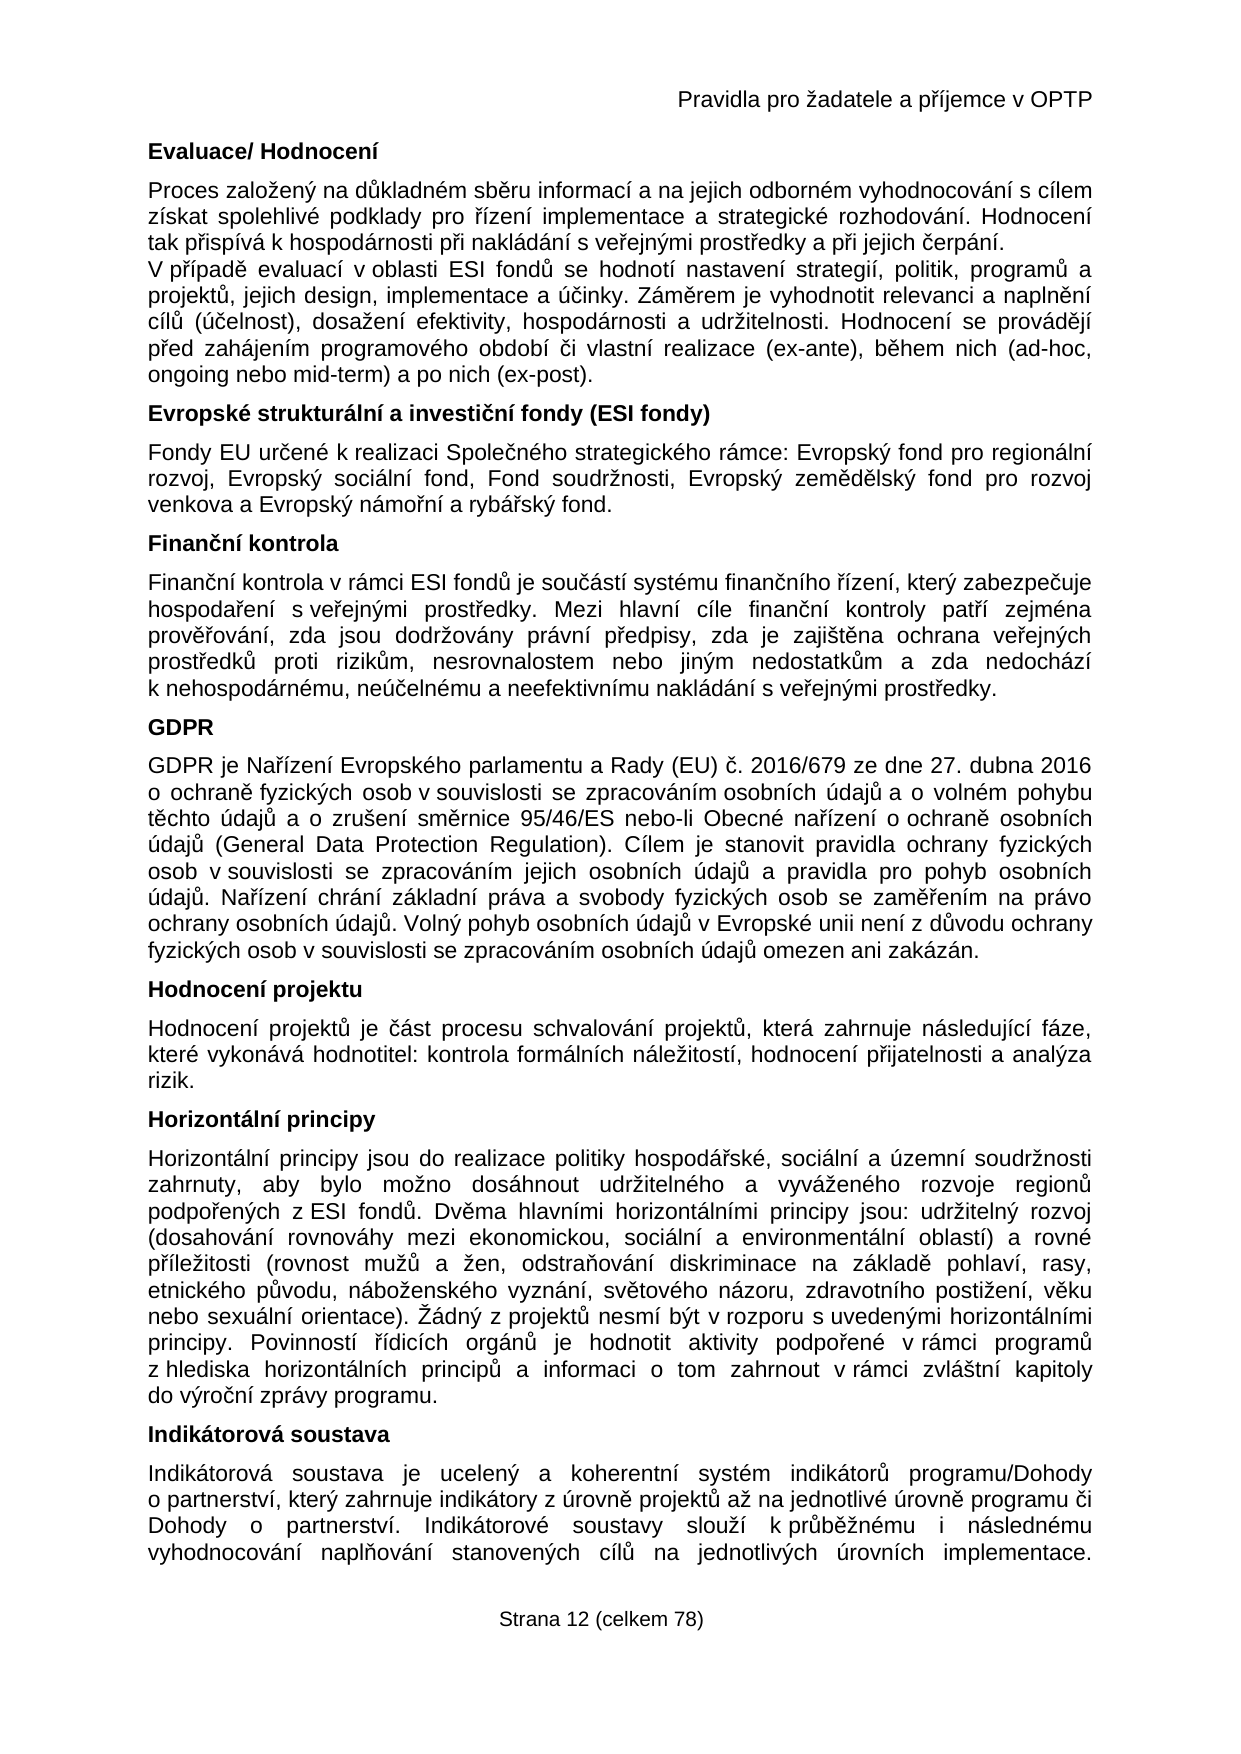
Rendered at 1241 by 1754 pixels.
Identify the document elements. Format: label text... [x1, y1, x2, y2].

text Horizontální principy jsou do realizace politiky hospodářské, sociální a územní soudržnosti zahrnuty, aby bylo možno dosáhnout udržitelného a vyváženého rozvoje regionů podpořených z ESI fondů. Dvěma hlavními horizontálními principy jsou: udržitelný rozvoj (dosahování rovnováhy mezi ekonomickou, sociální a environmentální oblastí) a rovné příležitosti (rovnost mužů a žen, odstraňování diskriminace na základě pohlaví, rasy, etnického původu, náboženského vyznání, světového názoru, zdravotního postižení, věku nebo sexuální orientace). Žádný z projektů nesmí být v rozporu s uvedenými horizontálními principy. Povinností řídicích orgánů je hodnotit aktivity podpořené v rámci programů z hlediska horizontálních principů a informaci o tom zahrnout v rámci zvláštní kapitoly do výroční zprávy programu. [148, 1145, 1092, 1408]
text Proces založený na důkladném sběru informací a na jejich odborném vyhodnocování s cílem získat spolehlivé podklady pro řízení implementace a strategické rozhodování. Hodnocení tak přispívá k hospodárnosti při nakládání s veřejnými prostředky a při jejich čerpání. [148, 177, 1092, 256]
text GDPR je Nařízení Evropského parlamentu a Rady (EU) č. 2016/679 ze dne 27. dubna 2016 o ochraně fyzických osob v souvislosti se zpracováním osobních údajů a o volném pohybu těchto údajů a o zrušení směrnice 95/46/ES nebo-li Obecné nařízení o ochraně osobních údajů (General Data Protection Regulation). Cílem je stanovit pravidla ochrany fyzických osob v souvislosti se zpracováním jejich osobních údajů a pravidla pro pohyb osobních údajů. Nařízení chrání základní práva a svobody fyzických osob se zaměřením na právo ochrany osobních údajů. Volný pohyb osobních údajů v Evropské unii není z důvodu ochrany fyzických osob v souvislosti se zpracováním osobních údajů omezen ani zakázán. [148, 752, 1092, 963]
text Evaluace/ Hodnocení [148, 138, 1092, 164]
text Indikátorová soustava [148, 1421, 1092, 1447]
text V případě evaluací v oblasti ESI fondů se hodnotí nastavení strategií, politik, programů a projektů, jejich design, implementace a účinky. Záměrem je vyhodnotit relevanci a naplnění cílů (účelnost), dosažení efektivity, hospodárnosti a udržitelnosti. Hodnocení se provádějí před zahájením programového období či vlastní realizace (ex-ante), během nich (ad-hoc, ongoing nebo mid-term) a po nich (ex-post). [148, 256, 1092, 387]
text Horizontální principy [148, 1106, 1092, 1132]
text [148, 1460, 1092, 1565]
text Evropské strukturální a investiční fondy (ESI fondy) [148, 400, 1092, 426]
text Hodnocení projektů je část procesu schvalování projektů, která zahrnuje následující fáze, které vykonává hodnotitel: kontrola formálních náležitostí, hodnocení přijatelnosti a analýza rizik. [148, 1014, 1092, 1093]
text Hodnocení projektu [148, 976, 1092, 1002]
text Finanční kontrola [148, 530, 1092, 557]
text Fondy EU určené k realizaci Společného strategického rámce: Evropský fond pro regionální rozvoj, Evropský sociální fond, Fond soudržnosti, Evropský zemědělský fond pro rozvoj venkova a Evropský námořní a rybářský fond. [148, 439, 1092, 518]
text Finanční kontrola v rámci ESI fondů je součástí systému finančního řízení, který zabezpečuje hospodaření s veřejnými prostředky. Mezi hlavní cíle finanční kontroly patří zejména prověřování, zda jsou dodržovány právní předpisy, zda je zajištěna ochrana veřejných prostředků proti rizikům, nesrovnalostem nebo jiným nedostatkům a zda nedochází k nehospodárnému, neúčelnému a neefektivnímu nakládání s veřejnými prostředky. [148, 569, 1092, 701]
text GDPR [148, 713, 1092, 740]
